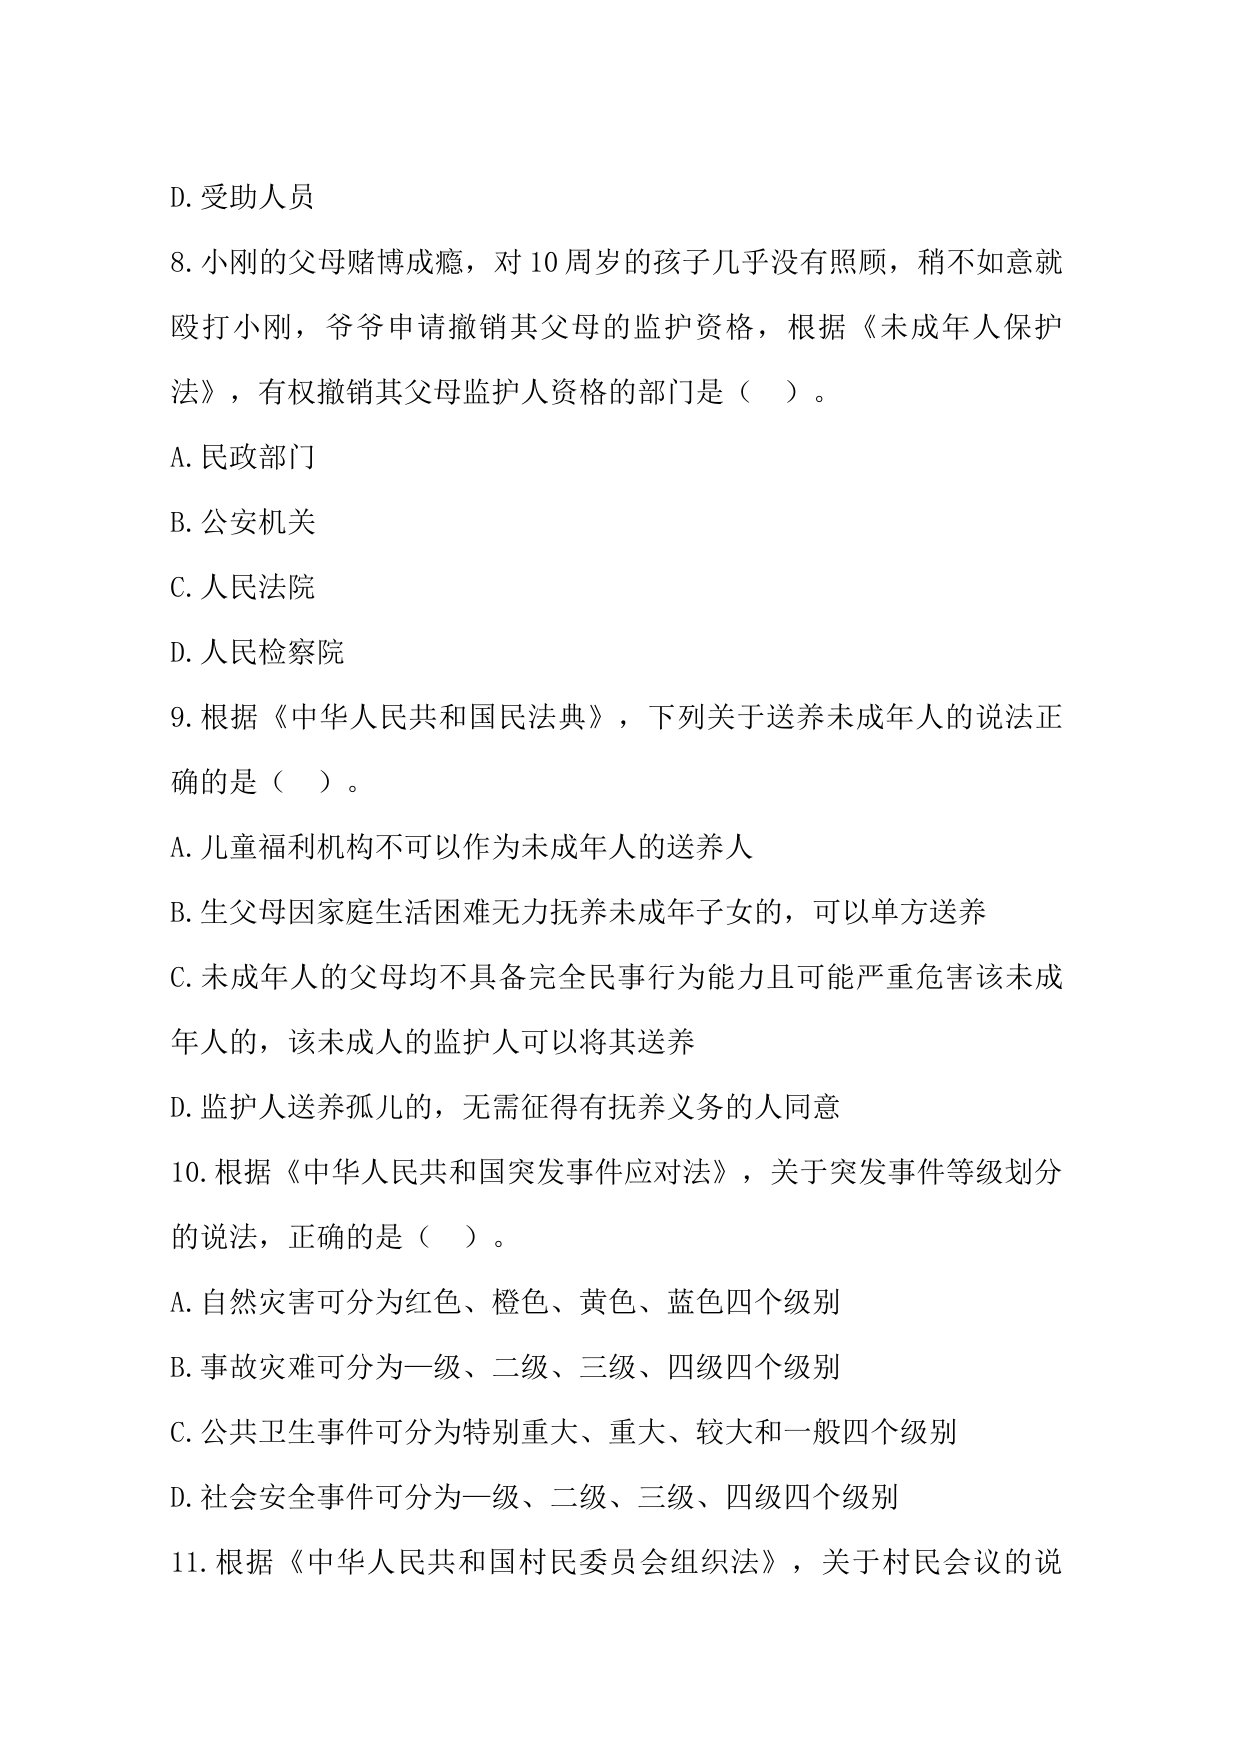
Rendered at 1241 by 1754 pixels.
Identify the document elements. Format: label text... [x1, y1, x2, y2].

list D.社会安全事件可分为—级、二级、三级、四级四个级别 [170, 1462, 1064, 1527]
list A.民政部门 [170, 422, 1064, 487]
list C.人民法院 [170, 552, 1064, 617]
list B.公安机关 [170, 487, 1064, 552]
list D.监护人送养孤儿的，无需征得有抚养义务的人同意 [170, 1072, 1064, 1137]
list A.自然灾害可分为红色、橙色、黄色、蓝色四个级别 [170, 1267, 1064, 1332]
list 9.根据《中华人民共和国民法典》，下列关于送养未成年人的说法正确的是（ ）。 [170, 682, 1064, 812]
list D.人民检察院 [170, 617, 1064, 682]
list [170, 1527, 1064, 1592]
list D.受助人员 [170, 162, 1064, 227]
list 8.小刚的父母赌博成瘾，对10周岁的孩子几乎没有照顾，稍不如意就殴打小刚，爷爷申请撤销其父母的监护资格，根据《未成年人保护法》，有权撤销其父母监护人资格的部门是（ ）。 [170, 227, 1064, 422]
list C.未成年人的父母均不具备完全民事行为能力且可能严重危害该未成年人的，该未成人的监护人可以将其送养 [170, 942, 1064, 1072]
list 10.根据《中华人民共和国突发事件应对法》，关于突发事件等级划分的说法，正确的是（ ）。 [170, 1137, 1064, 1267]
list B.事故灾难可分为—级、二级、三级、四级四个级别 [170, 1332, 1064, 1397]
list B.生父母因家庭生活困难无力抚养未成年子女的，可以单方送养 [170, 877, 1064, 942]
list A.儿童福利机构不可以作为未成年人的送养人 [170, 812, 1064, 877]
list C.公共卫生事件可分为特别重大、重大、较大和一般四个级别 [170, 1397, 1064, 1462]
